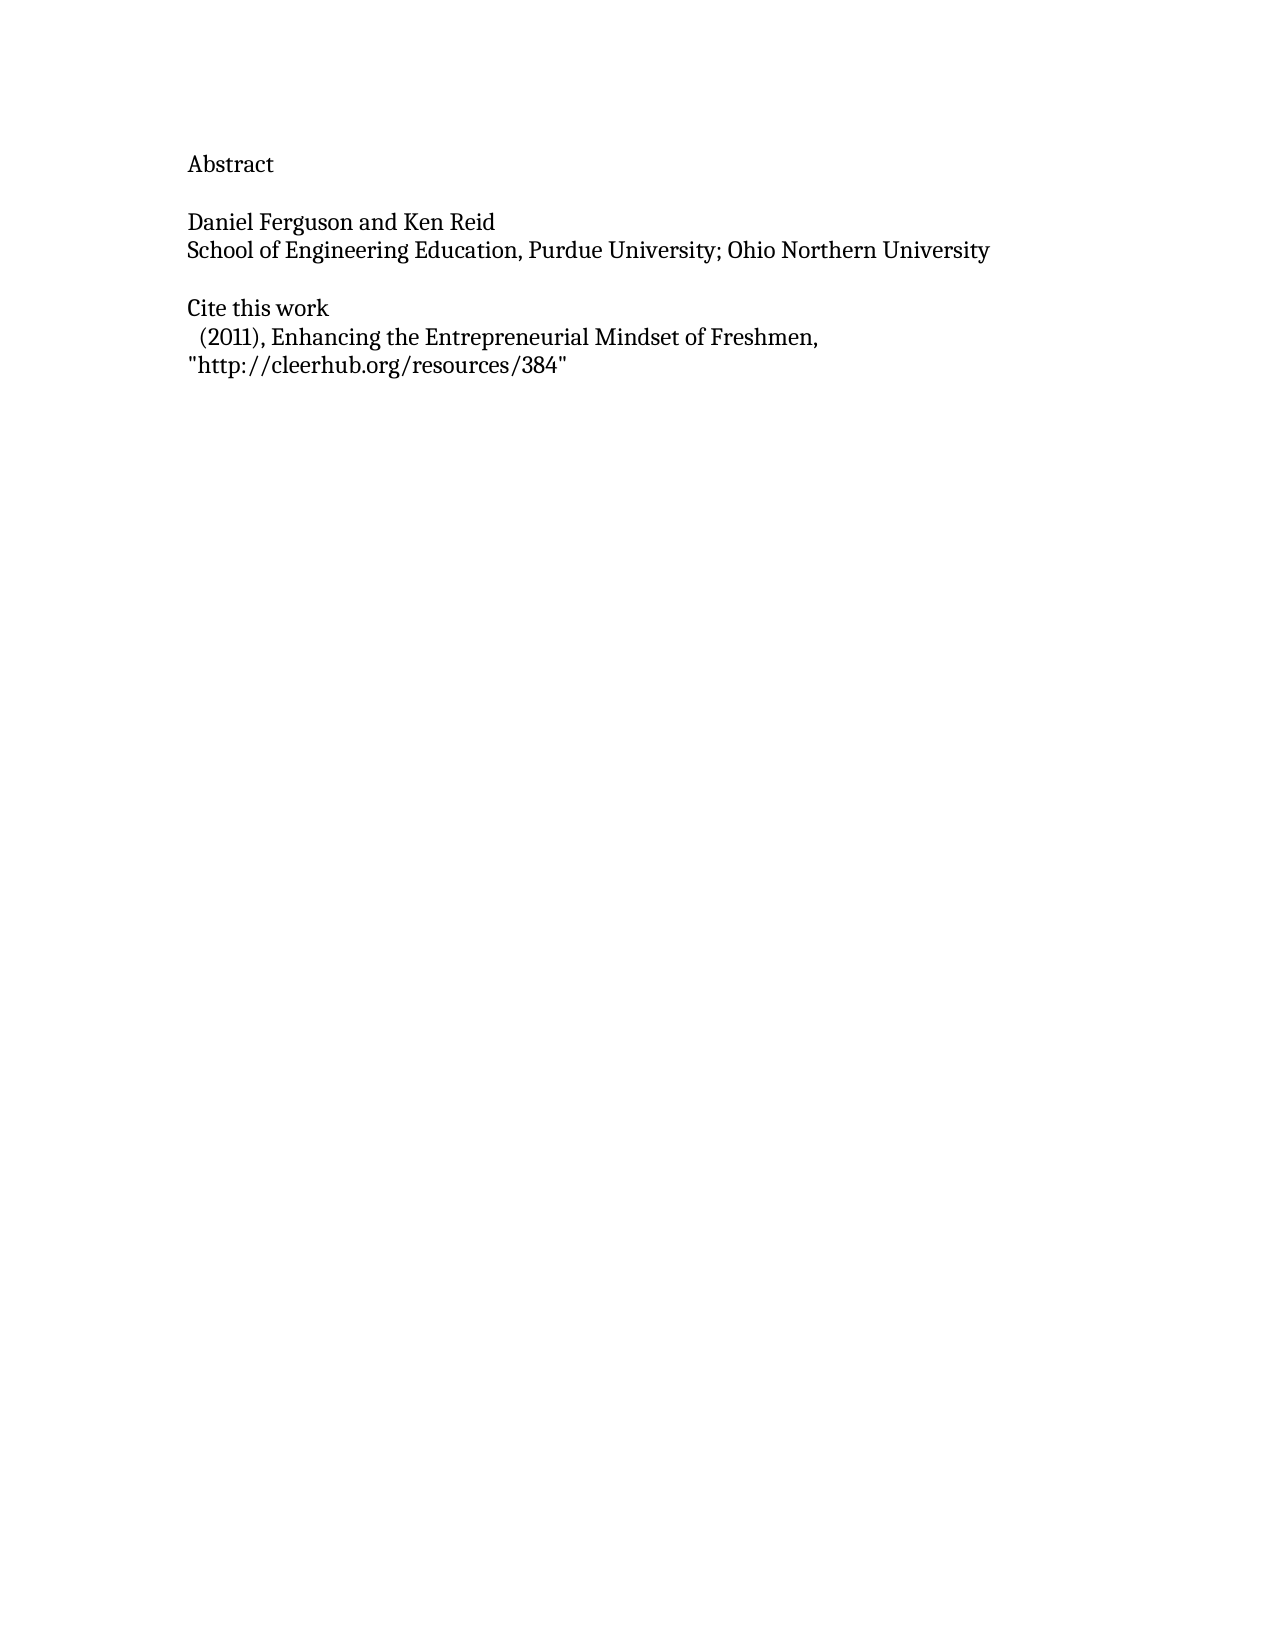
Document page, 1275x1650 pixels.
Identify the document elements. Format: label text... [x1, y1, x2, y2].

text Daniel Ferguson and Ken Reid [187, 207, 1087, 236]
text (2011), Enhancing the Entrepreneurial Mindset of Freshmen, "http://cleerhub.org/resources/384" [187, 322, 1087, 380]
text Abstract [187, 150, 1087, 179]
text Cite this work [187, 294, 1087, 322]
text School of Engineering Education, Purdue University; Ohio Northern University [187, 236, 1087, 265]
